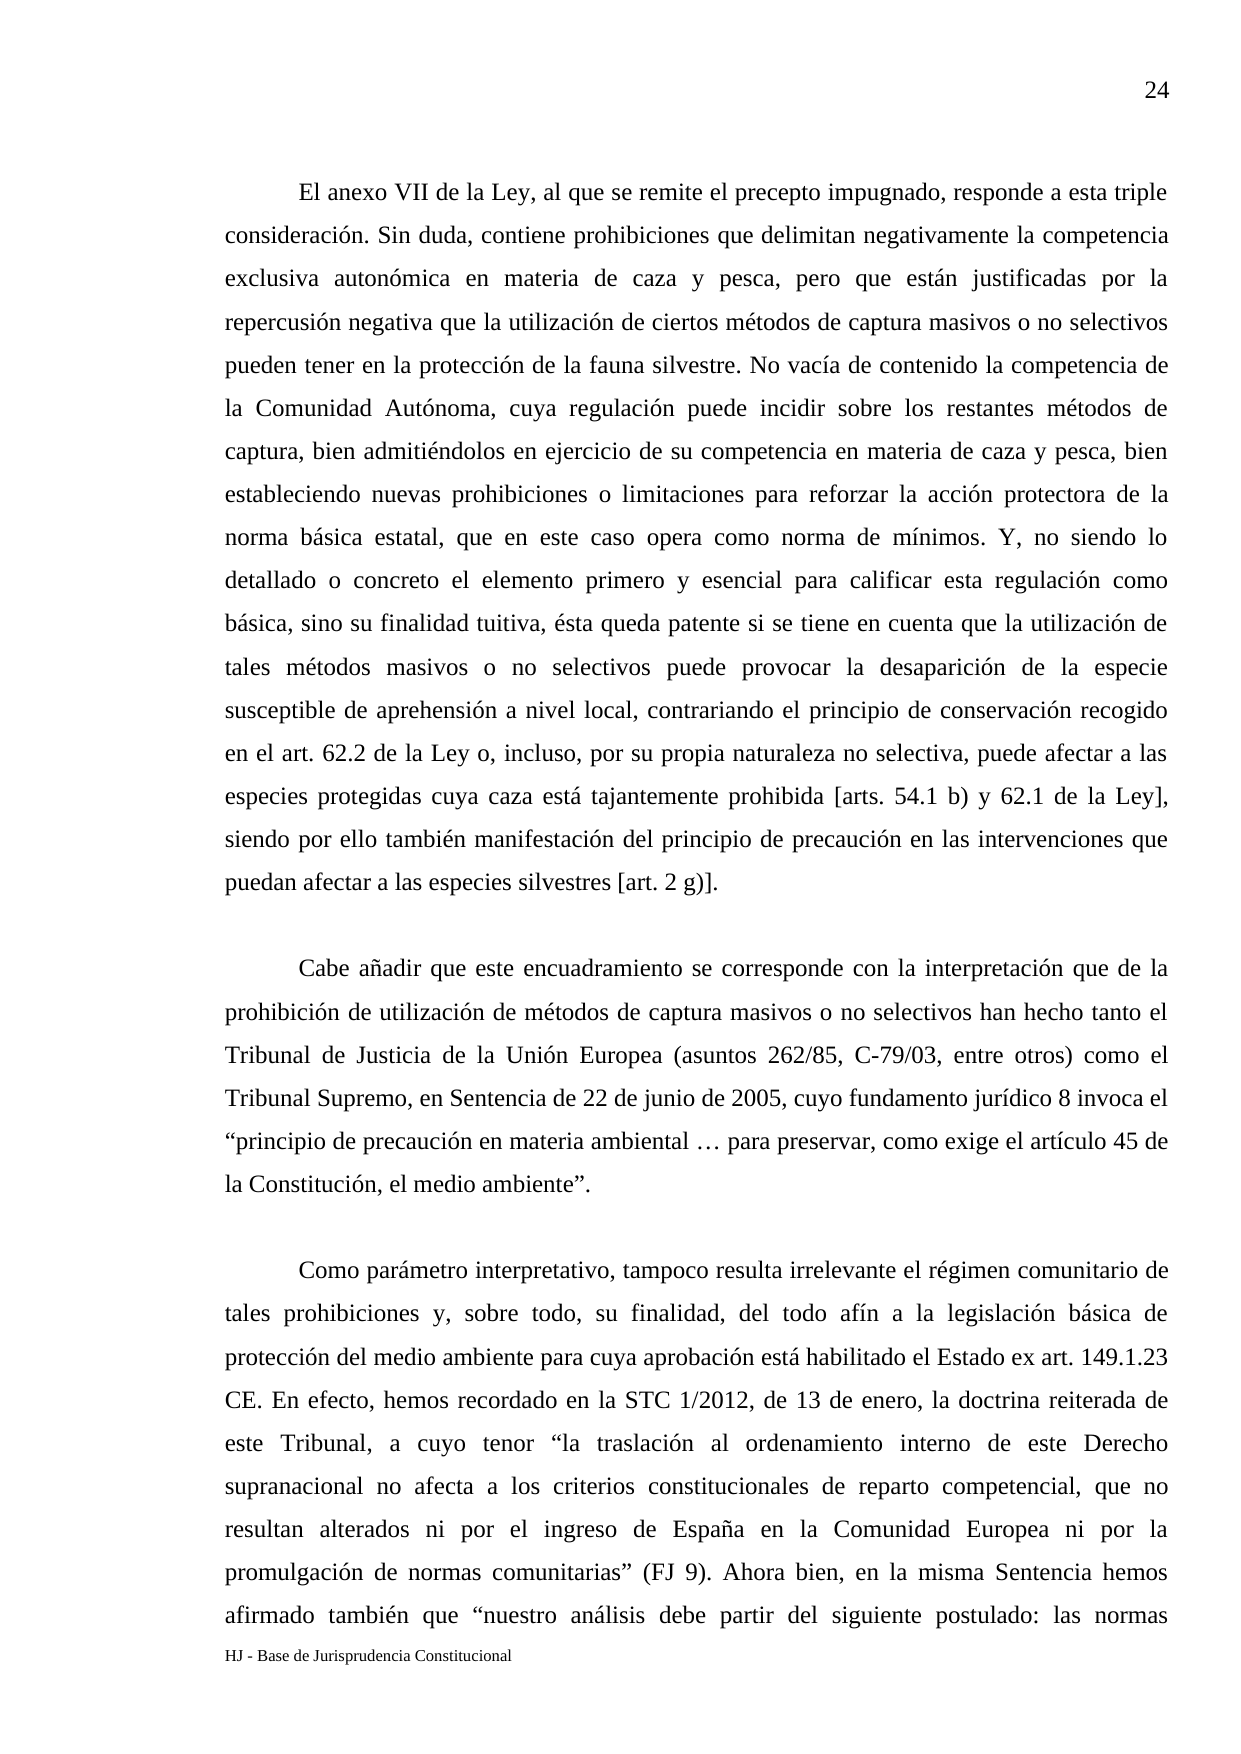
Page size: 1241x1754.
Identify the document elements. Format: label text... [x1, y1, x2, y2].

text Cabe añadir que este encuadramiento se corresponde con la interpretación que de la prohibición de utilización de métodos de captura masivos o no selectivos han hecho tanto el Tribunal de Justicia de la Unión Europea (asuntos 262/85, C-79/03, entre otros) como el Tribunal Supremo, en Sentencia de 22 de junio de 2005, cuyo fundamento jurídico 8 invoca el “principio de precaución en materia ambiental … para preservar, como exige el artículo 45 de la Constitución, el medio ambiente”. [224, 953, 1169, 1198]
text El anexo VII de la Ley, al que se remite el precepto impugnado, responde a esta triple consideración. Sin duda, contiene prohibiciones que delimitan negativamente la competencia exclusiva autonómica en materia de caza y pesca, pero que están justificadas por la repercusión negativa que la utilización de ciertos métodos de captura masivos o no selectivos pueden tener en la protección de la fauna silvestre. No vacía de contenido la competencia de la Comunidad Autónoma, cuya regulación puede incidir sobre los restantes métodos de captura, bien admitiéndolos en ejercicio de su competencia en materia de caza y pesca, bien estableciendo nuevas prohibiciones o limitaciones para reforzar la acción protectora de la norma básica estatal, que en este caso opera como norma de mínimos. Y, no siendo lo detallado o concreto el elemento primero y esencial para calificar esta regulación como básica, sino su finalidad tuitiva, ésta queda patente si se tiene en cuenta que la utilización de tales métodos masivos o no selectivos puede provocar la desaparición de la especie susceptible de aprehensión a nivel local, contrariando el principio de conservación recogido en el art. 62.2 de la Ley o, incluso, por su propia naturaleza no selectiva, puede afectar a las especies protegidas cuya caza está tajantemente prohibida [arts. 54.1 b) y 62.1 de la Ley], siendo por ello también manifestación del principio de precaución en las intervenciones que puedan afectar a las especies silvestres [art. 2 g)]. [224, 177, 1169, 896]
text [224, 1255, 1169, 1629]
